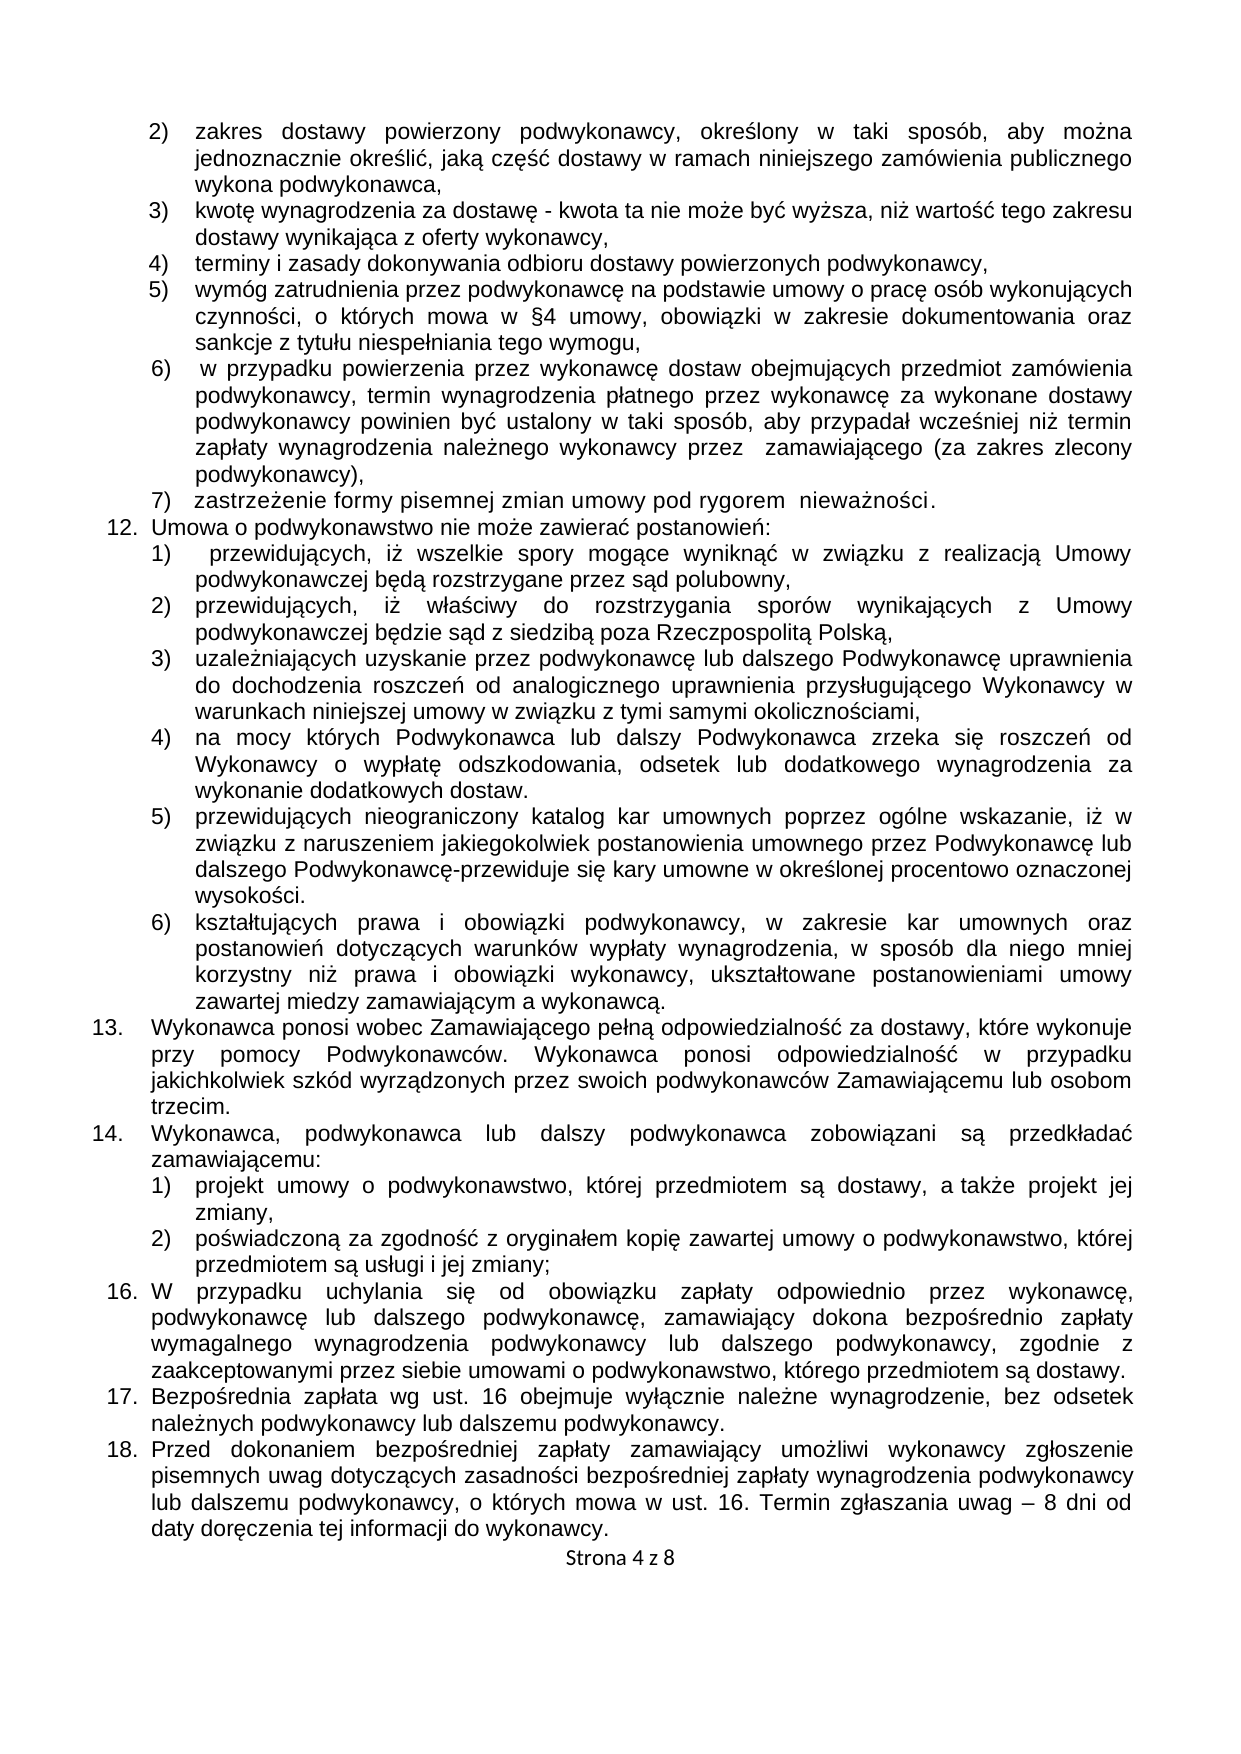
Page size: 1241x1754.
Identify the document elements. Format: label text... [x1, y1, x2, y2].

list zastrzeżenie formy pisemnej zmian umowy pod rygorem nieważności. [151, 487, 1133, 513]
list W przypadku uchylania się od obowiązku zapłaty odpowiednio przez wykonawcę, podwykonawcę lub dalszego podwykonawcę, zamawiający dokona bezpośrednio zapłaty wymagalnego wynagrodzenia podwykonawcy lub dalszego podwykonawcy, zgodnie z zaakceptowanymi przez siebie umowami o podwykonawstwo, którego przedmiotem są dostawy. [106, 1278, 1134, 1383]
list w przypadku powierzenia przez wykonawcę dostaw obejmujących przedmiot zamówienia podwykonawcy, termin wynagrodzenia płatnego przez wykonawcę za wykonane dostawy podwykonawcy powinien być ustalony w taki sposób, aby przypadał wcześniej niż termin zapłaty wynagrodzenia należnego wykonawcy przez zamawiającego (za zakres zlecony podwykonawcy), [151, 355, 1133, 487]
list przewidujących, iż wszelkie spory mogące wyniknąć w związku z realizacją Umowy podwykonawczej będą rozstrzygane przez sąd polubowny, [151, 540, 1133, 592]
list przewidujących, iż właściwy do rozstrzygania sporów wynikających z Umowy podwykonawczej będzie sąd z siedzibą poza Rzeczpospolitą Polską, [151, 592, 1133, 645]
list przewidujących nieograniczony katalog kar umownych poprzez ogólne wskazanie, iż w związku z naruszeniem jakiegokolwiek postanowienia umownego przez Podwykonawcę lub dalszego Podwykonawcę-przewiduje się kary umowne w określonej procentowo oznaczonej wysokości. [151, 803, 1133, 909]
list Przed dokonaniem bezpośredniej zapłaty zamawiający umożliwi wykonawcy zgłoszenie pisemnych uwag dotyczących zasadności bezpośredniej zapłaty wynagrodzenia podwykonawcy lub dalszemu podwykonawcy, o których mowa w ust. 16. Termin zgłaszania uwag – 8 dni od daty doręczenia tej informacji do wykonawcy. [106, 1436, 1134, 1541]
list Wykonawca ponosi wobec Zamawiającego pełną odpowiedzialność za dostawy, które wykonuje przy pomocy Podwykonawców. Wykonawca ponosi odpowiedzialność w przypadku jakichkolwiek szkód wyrządzonych przez swoich podwykonawców Zamawiającemu lub osobom trzecim. [92, 1014, 1133, 1119]
list terminy i zasady dokonywania odbioru dostawy powierzonych podwykonawcy, [148, 250, 1133, 276]
list Wykonawca, podwykonawca lub dalszy podwykonawca zobowiązani są przedkładać zamawiającemu: [92, 1119, 1133, 1172]
list kształtujących prawa i obowiązki podwykonawcy, w zakresie kar umownych oraz postanowień dotyczących warunków wypłaty wynagrodzenia, w sposób dla niego mniej korzystny niż prawa i obowiązki wykonawcy, ukształtowane postanowieniami umowy zawartej miedzy zamawiającym a wykonawcą. [151, 909, 1133, 1014]
list na mocy których Podwykonawca lub dalszy Podwykonawca zrzeka się roszczeń od Wykonawcy o wypłatę odszkodowania, odsetek lub dodatkowego wynagrodzenia za wykonanie dodatkowych dostaw. [151, 724, 1133, 803]
list Umowa o podwykonawstwo nie może zawierać postanowień: [106, 513, 1133, 540]
list uzależniających uzyskanie przez podwykonawcę lub dalszego Podwykonawcę uprawnienia do dochodzenia roszczeń od analogicznego uprawnienia przysługującego Wykonawcy w warunkach niniejszej umowy w związku z tymi samymi okolicznościami, [151, 645, 1133, 724]
list Bezpośrednia zapłata wg ust. 16 obejmuje wyłącznie należne wynagrodzenie, bez odsetek należnych podwykonawcy lub dalszemu podwykonawcy. [106, 1383, 1134, 1436]
list kwotę wynagrodzenia za dostawę - kwota ta nie może być wyższa, niż wartość tego zakresu dostawy wynikająca z oferty wykonawcy, [148, 197, 1133, 250]
list wymóg zatrudnienia przez podwykonawcę na podstawie umowy o pracę osób wykonujących czynności, o których mowa w §4 umowy, obowiązki w zakresie dokumentowania oraz sankcje z tytułu niespełniania tego wymogu, [148, 276, 1133, 355]
list projekt umowy o podwykonawstwo, której przedmiotem są dostawy, a także projekt jej zmiany, [151, 1172, 1133, 1225]
list poświadczoną za zgodność z oryginałem kopię zawartej umowy o podwykonawstwo, której przedmiotem są usługi i jej zmiany; [151, 1225, 1133, 1278]
list zakres dostawy powierzony podwykonawcy, określony w taki sposób, aby można jednoznacznie określić, jaką część dostawy w ramach niniejszego zamówienia publicznego wykona podwykonawca, [148, 118, 1133, 197]
